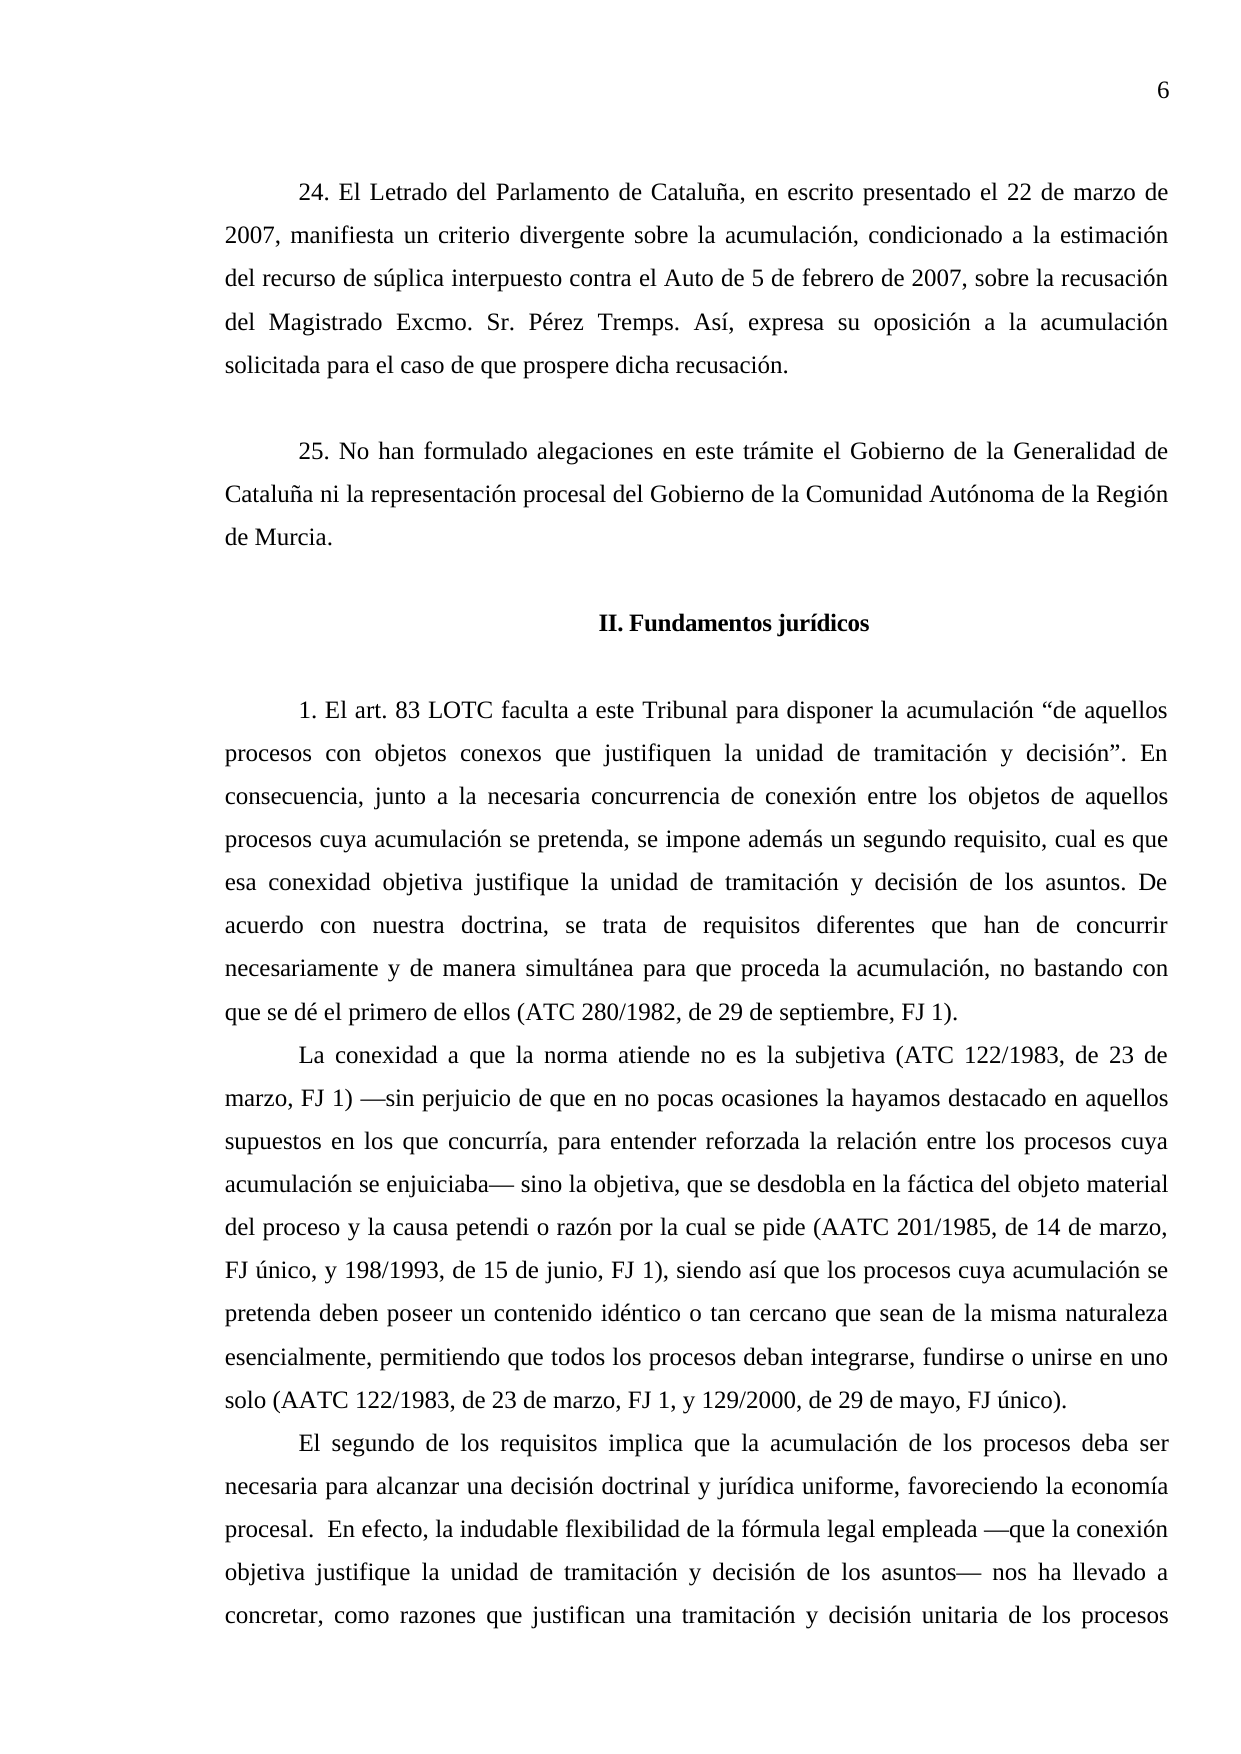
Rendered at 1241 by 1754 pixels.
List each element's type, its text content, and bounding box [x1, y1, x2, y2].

text 1. El art. 83 LOTC faculta a este Tribunal para disponer la acumulación “de aquellos procesos con objetos conexos que justifiquen la unidad de tramitación y decisión”. En consecuencia, junto a la necesaria concurrencia de conexión entre los objetos de aquellos procesos cuya acumulación se pretenda, se impone además un segundo requisito, cual es que esa conexidad objetiva justifique la unidad de tramitación y decisión de los asuntos. De acuerdo con nuestra doctrina, se trata de requisitos diferentes que han de concurrir necesariamente y de manera simultánea para que proceda la acumulación, no bastando con que se dé el primero de ellos (ATC 280/1982, de 29 de septiembre, FJ 1). [224, 695, 1169, 1025]
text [224, 1428, 1169, 1629]
subtitle II. Fundamentos jurídicos [224, 608, 1169, 637]
text 25. No han formulado alegaciones en este trámite el Gobierno de la Generalidad de Cataluña ni la representación procesal del Gobierno de la Comunidad Autónoma de la Región de Murcia. [224, 436, 1169, 551]
text La conexidad a que la norma atiende no es la subjetiva (ATC 122/1983, de 23 de marzo, FJ 1) —sin perjuicio de que en no pocas ocasiones la hayamos destacado en aquellos supuestos en los que concurría, para entender reforzada la relación entre los procesos cuya acumulación se enjuiciaba— sino la objetiva, que se desdobla en la fáctica del objeto material del proceso y la causa petendi o razón por la cual se pide (AATC 201/1985, de 14 de marzo, FJ único, y 198/1993, de 15 de junio, FJ 1), siendo así que los procesos cuya acumulación se pretenda deben poseer un contenido idéntico o tan cercano que sean de la misma naturaleza esencialmente, permitiendo que todos los procesos deban integrarse, fundirse o unirse en uno solo (AATC 122/1983, de 23 de marzo, FJ 1, y 129/2000, de 29 de mayo, FJ único). [224, 1040, 1169, 1413]
text 24. El Letrado del Parlamento de Cataluña, en escrito presentado el 22 de marzo de 2007, manifiesta un criterio divergente sobre la acumulación, condicionado a la estimación del recurso de súplica interpuesto contra el Auto de 5 de febrero de 2007, sobre la recusación del Magistrado Excmo. Sr. Pérez Tremps. Así, expresa su oposición a la acumulación solicitada para el caso de que prospere dicha recusación. [224, 177, 1169, 378]
